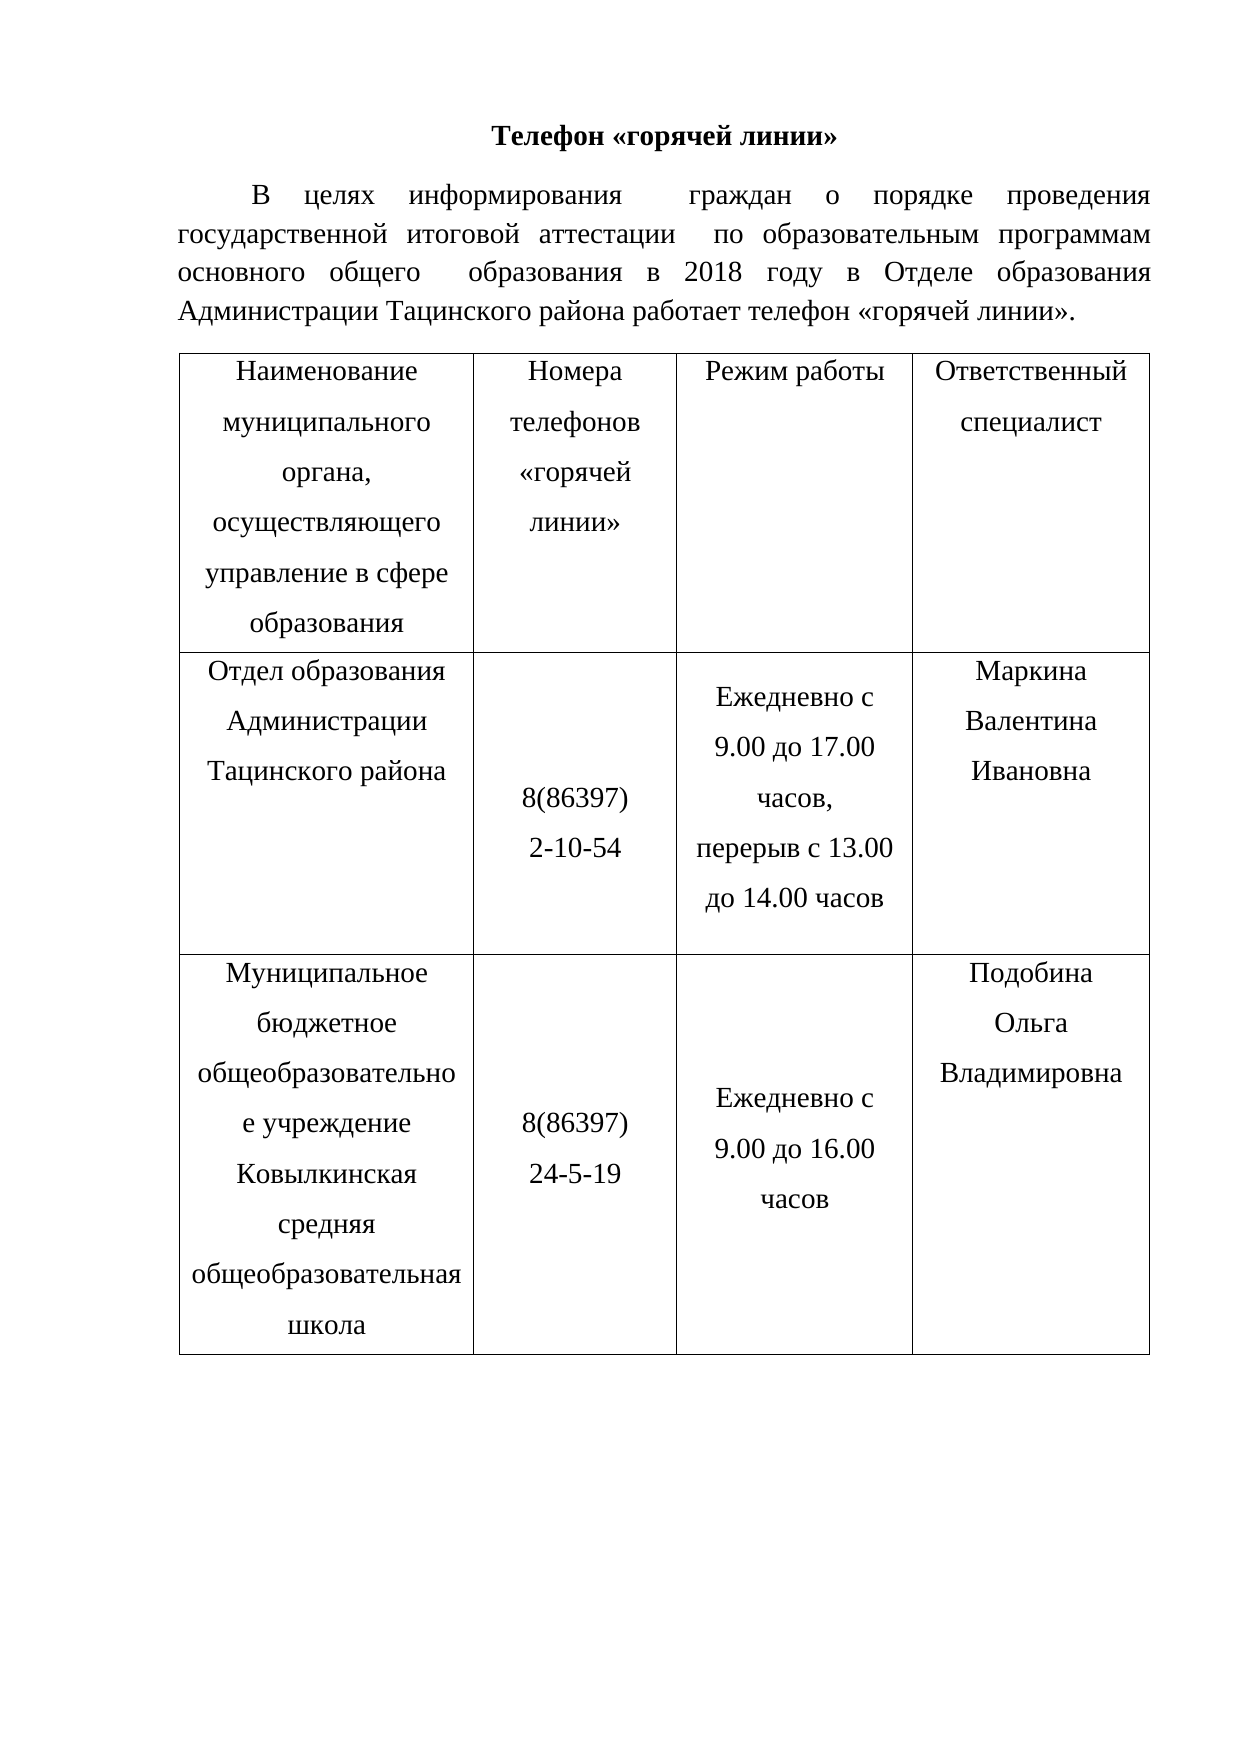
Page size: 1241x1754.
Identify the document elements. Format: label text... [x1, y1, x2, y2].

table_cell Отдел образования Администрации Тацинского района [180, 653, 473, 954]
table_header Наименование муниципального органа, осуществляющего управление в сфере образования [180, 354, 473, 652]
table_header Режим работы [677, 354, 912, 652]
table_cell Ежедневно с 9.00 до 16.00 часов [677, 955, 912, 1353]
table_cell Ежедневно с 9.00 до 17.00 часов, перерыв с 13.00 до 14.00 часов [677, 653, 912, 954]
table_cell Подобина Ольга Владимировна [913, 955, 1149, 1353]
table_header Номера телефонов «горячей линии» [474, 354, 676, 652]
table_cell Муниципальное бюджетное общеобразовательное учреждение Ковылкинская средняя общеобразовательная школа [180, 955, 473, 1353]
table_cell 8(86397) 2-10-54 [474, 653, 676, 954]
text В целях информирования граждан о порядке проведения государственной итоговой аттестации по образовательным программам основного общего образования в 2018 году в Отделе образования Администрации Тацинского района работает телефон «горячей линии». [177, 177, 1152, 327]
text Телефон «горячей линии» [177, 118, 1152, 152]
table_cell 8(86397) 24-5-19 [474, 955, 676, 1353]
table_header Ответственный специалист [913, 354, 1149, 652]
table_cell Маркина Валентина Ивановна [913, 653, 1149, 954]
